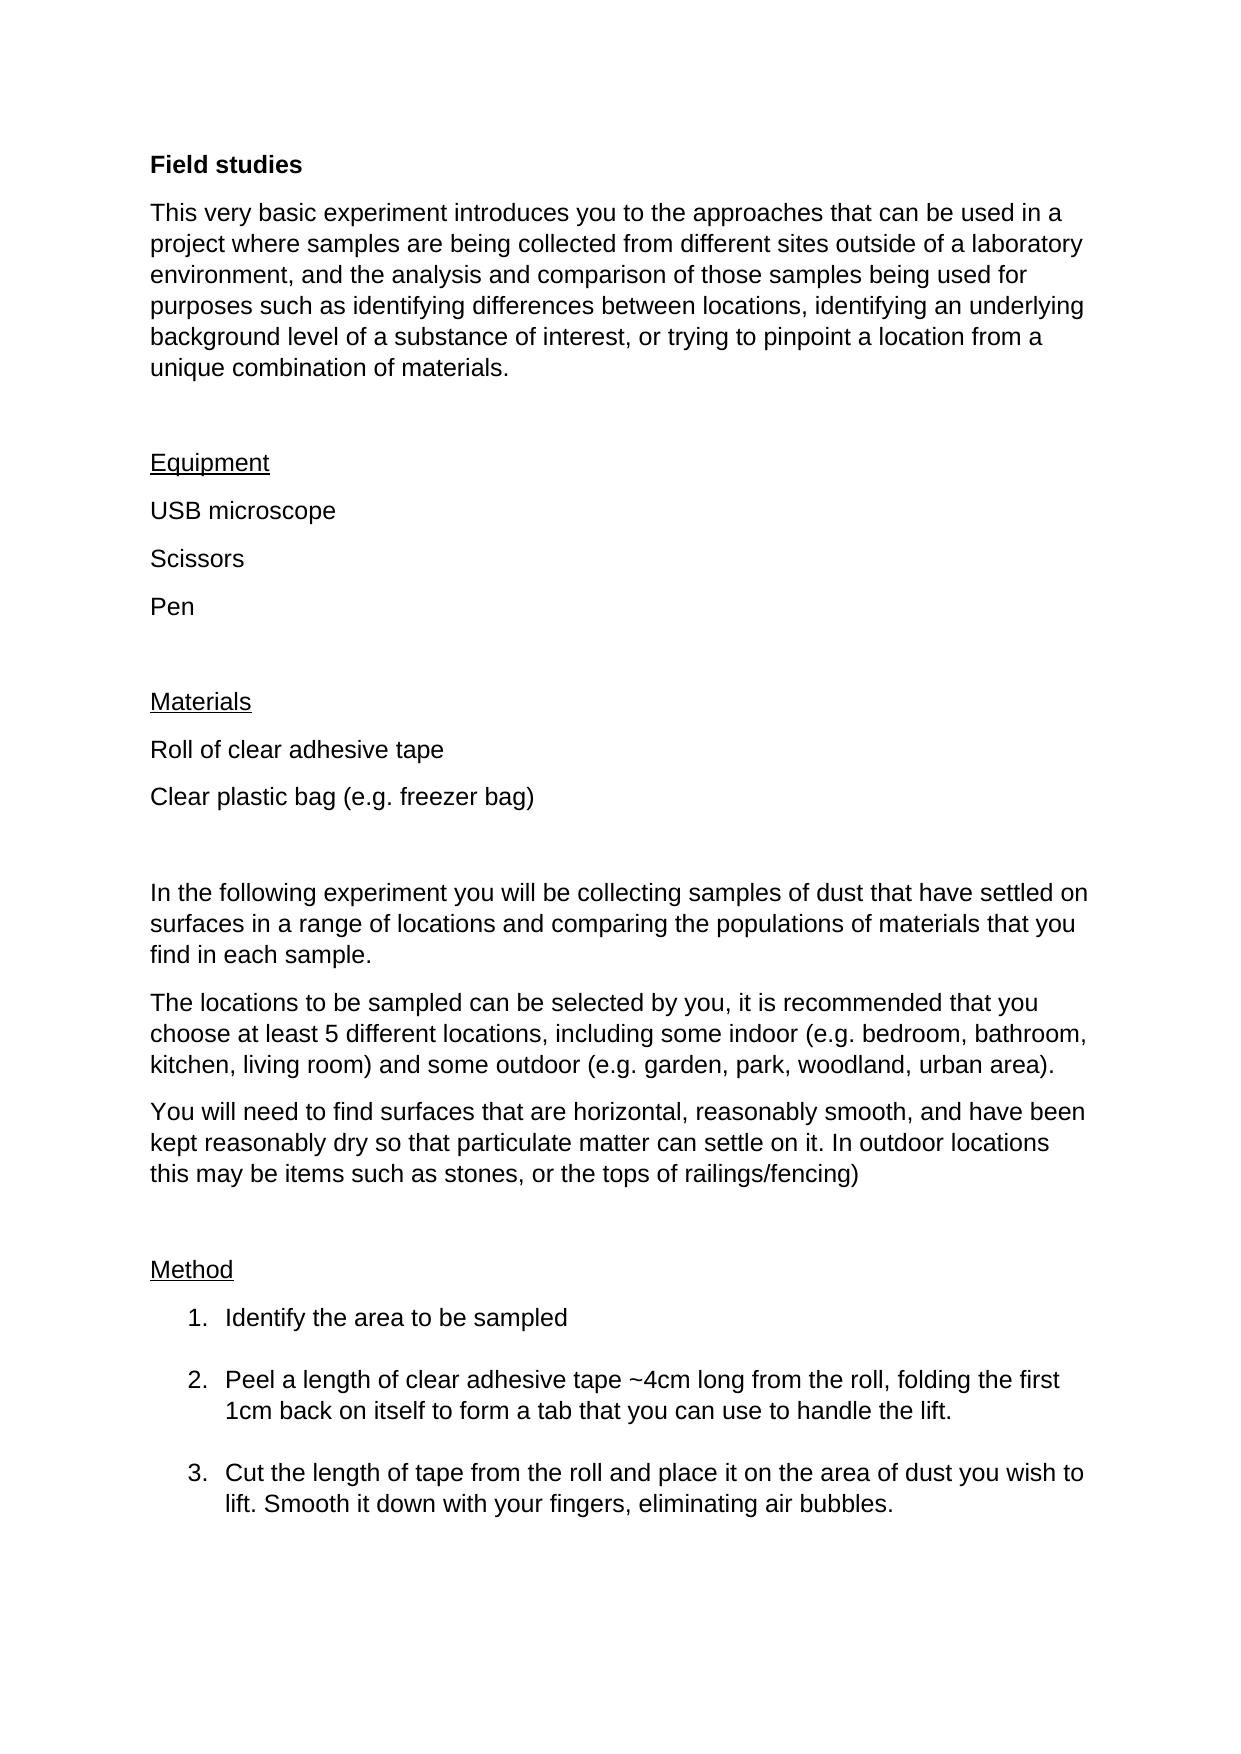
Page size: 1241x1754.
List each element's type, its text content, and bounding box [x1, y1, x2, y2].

text Method [150, 1255, 1090, 1283]
text Pen [150, 591, 1090, 620]
text This very basic experiment introduces you to the approaches that can be used in a project where samples are being collected from different sites outside of a laboratory environment, and the analysis and comparison of those samples being used for purposes such as identifying differences between locations, identifying an underlying background level of a substance of interest, or trying to pinpoint a location from a unique combination of materials. [150, 198, 1090, 382]
text Field studies [150, 150, 1090, 179]
text In the following experiment you will be collecting samples of dust that have settled on surfaces in a range of locations and comparing the populations of materials that you find in each sample. [150, 878, 1090, 968]
text USB microscope [150, 496, 1090, 525]
text Roll of clear adhesive tape [150, 734, 1090, 763]
list Identify the area to be sampled [187, 1302, 1090, 1331]
list Cut the length of tape from the roll and place it on the area of dust you wish to lift. Smooth it down with your fingers, eliminating air bubbles. [187, 1458, 1090, 1517]
text You will need to find surfaces that are horizontal, reasonably smooth, and have been kept reasonably dry so that particulate matter can settle on it. In outdoor locations this may be items such as stones, or the tops of railings/fencing) [150, 1097, 1090, 1188]
text Clear plastic bag (e.g. freezer bag) [150, 782, 1090, 811]
text The locations to be sampled can be selected by you, it is recommended that you choose at least 5 different locations, including some indoor (e.g. bedroom, bathroom, kitchen, living room) and some outdoor (e.g. garden, park, woodland, urban area). [150, 987, 1090, 1078]
list Peel a length of clear adhesive tape ~4cm long from the roll, folding the first 1cm back on itself to form a tab that you can use to handle the lift. [187, 1364, 1090, 1424]
text Scissors [150, 544, 1090, 572]
text Materials [150, 687, 1090, 716]
text Equipment [150, 448, 1090, 477]
